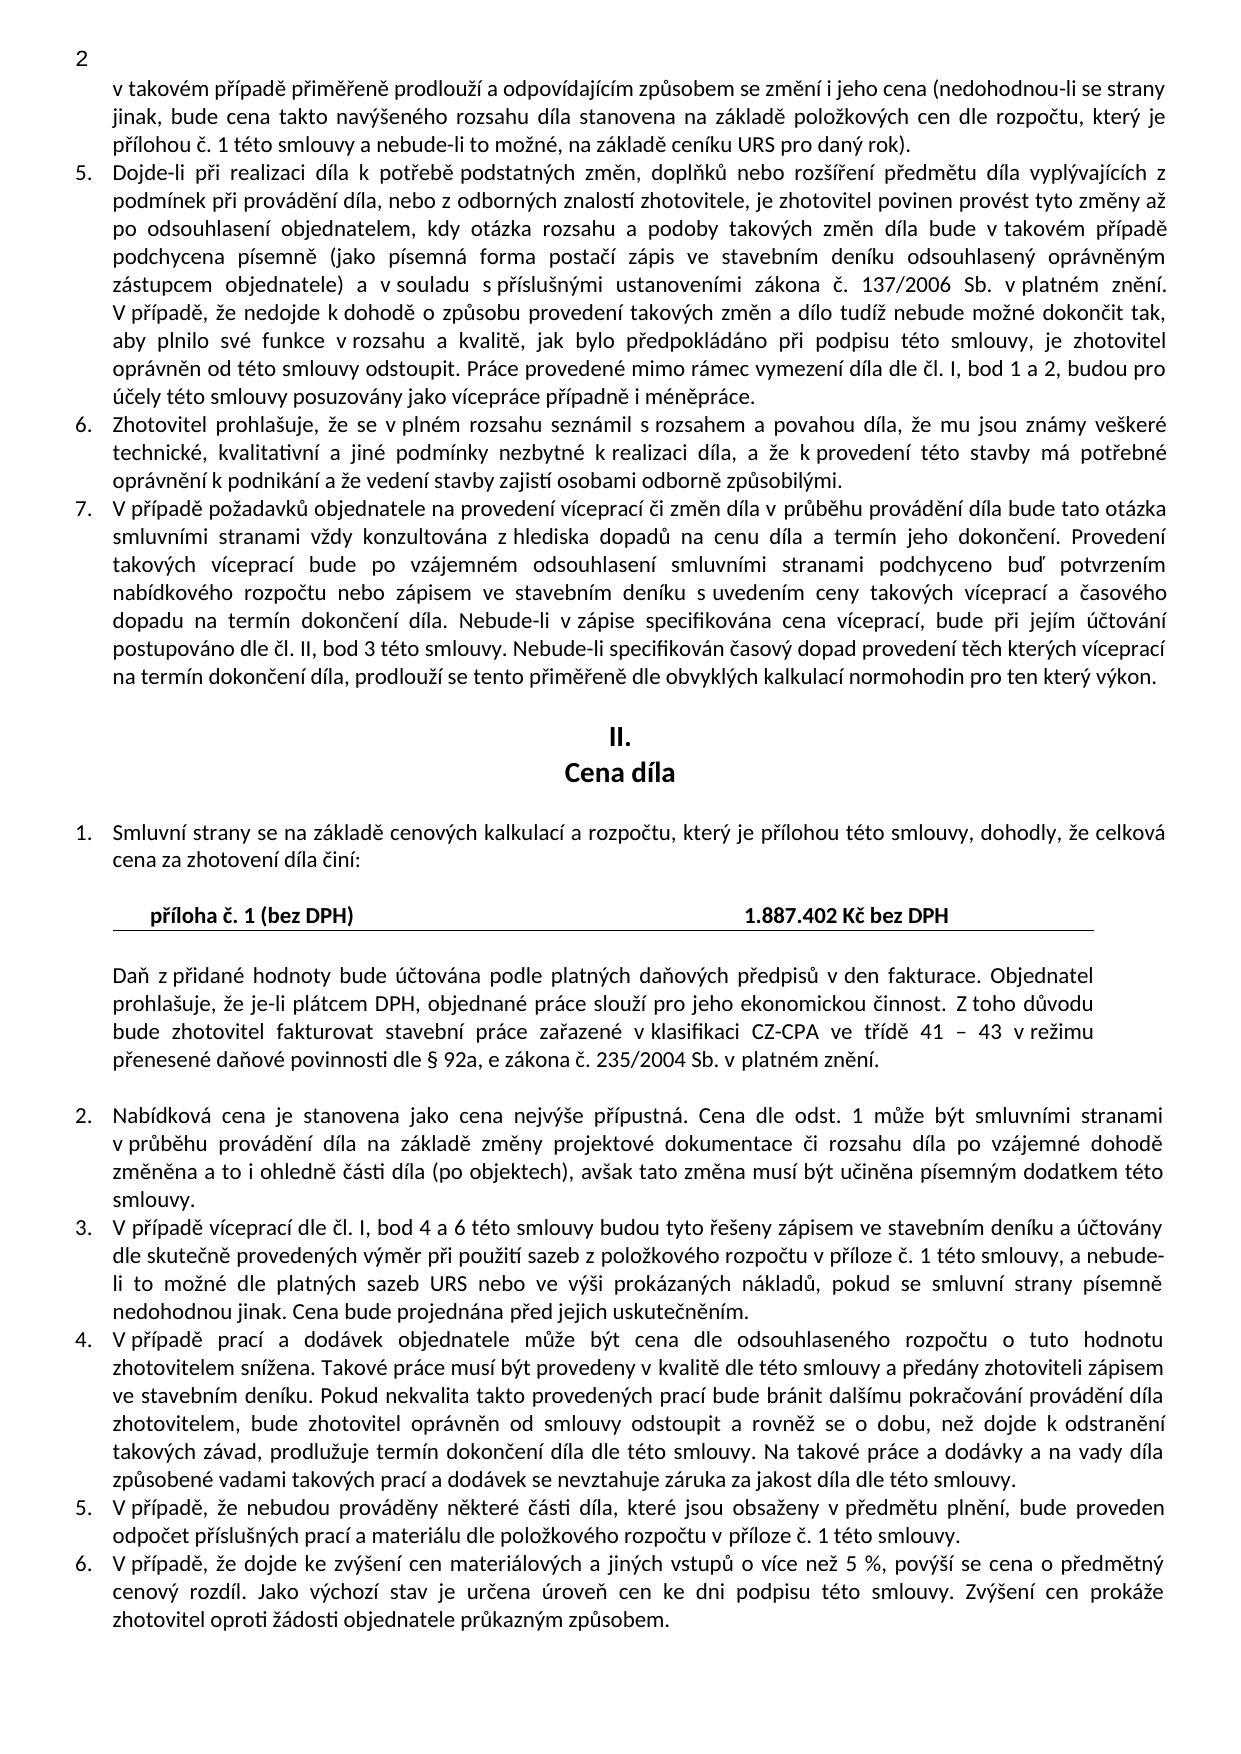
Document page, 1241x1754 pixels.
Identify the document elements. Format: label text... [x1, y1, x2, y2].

list Smluvní strany se na základě cenových kalkulací a rozpočtu, který je přílohou této smlouvy, dohodly, že celková cena za zhotovení díla činí: [75, 818, 1168, 874]
list Nabídková cena je stanovena jako cena nejvýše přípustná. Cena dle odst. 1 může být smluvními stranami v průběhu provádění díla na základě změny projektové dokumentace či rozsahu díla po vzájemné dohodě změněna a to i ohledně části díla (po objektech), avšak tato změna musí být učiněna písemným dodatkem této smlouvy. [75, 1101, 1165, 1213]
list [75, 74, 1168, 158]
text II. [75, 718, 1165, 754]
list Zhotovitel prohlašuje, že se v plném rozsahu seznámil s rozsahem a povahou díla, že mu jsou známy veškeré technické, kvalitativní a jiné podmínky nezbytné k realizaci díla, a že k provedení této stavby má potřebné oprávnění k podnikání a že vedení stavby zajistí osobami odborně způsobilými. [75, 410, 1168, 494]
list V případě požadavků objednatele na provedení víceprací či změn díla v průběhu provádění díla bude tato otázka smluvními stranami vždy konzultována z hlediska dopadů na cenu díla a termín jeho dokončení. Provedení takových víceprací bude po vzájemném odsouhlasení smluvními stranami podchyceno buď potvrzením nabídkového rozpočtu nebo zápisem ve stavebním deníku s uvedením ceny takových víceprací a časového dopadu na termín dokončení díla. Nebude-li v zápise specifikována cena víceprací, bude při jejím účtování postupováno dle čl. II, bod 3 této smlouvy. Nebude-li specifikován časový dopad provedení těch kterých víceprací na termín dokončení díla, prodlouží se tento přiměřeně dle obvyklých kalkulací normohodin pro ten který výkon. [75, 494, 1168, 690]
list Dojde-li při realizaci díla k potřebě podstatných změn, doplňků nebo rozšíření předmětu díla vyplývajících z podmínek při provádění díla, nebo z odborných znalostí zhotovitele, je zhotovitel povinen provést tyto změny až po odsouhlasení objednatelem, kdy otázka rozsahu a podoby takových změn díla bude v takovém případě podchycena písemně (jako písemná forma postačí zápis ve stavebním deníku odsouhlasený oprávněným zástupcem objednatele) a v souladu s příslušnými ustanoveními zákona č. 137/2006 Sb. v platném znění. V případě, že nedojde k dohodě o způsobu provedení takových změn a dílo tudíž nebude možné dokončit tak, aby plnilo své funkce v rozsahu a kvalitě, jak bylo předpokládáno při podpisu této smlouvy, je zhotovitel oprávněn od této smlouvy odstoupit. Práce provedené mimo rámec vymezení díla dle čl. I, bod 2, budou pro účely této smlouvy posuzovány jako vícepráce případně i méněpráce. [75, 158, 1168, 410]
text Daň z přidané hodnoty bude účtována podle platných daňových předpisů v den fakturace. Objednatel prohlašuje, že je-li plátcem DPH, objednané práce slouží pro jeho ekonomickou činnost. Z toho důvodu bude zhotovitel fakturovat stavební práce zařazené v klasifikaci CZ-CPA ve třídě 41 – 43 v režimu přenesené daňové povinnosti dle § 92a, e zákona č. 235/2004 Sb. v platném znění. [112, 958, 1094, 1073]
list V případě, že dojde ke zvýšení cen materiálových a jiných vstupů o více než 5 %, povýší se cena o předmětný cenový rozdíl. Jako výchozí stav je určena úroveň cen ke dni podpisu této smlouvy. Zvýšení cen prokáže zhotovitel oproti žádosti objednatele průkazným způsobem. [75, 1549, 1165, 1633]
list V případě prací a dodávek objednatele může být cena dle odsouhlaseného rozpočtu o tuto hodnotu zhotovitelem snížena. Takové práce musí být provedeny v kvalitě dle této smlouvy a předány zhotoviteli zápisem ve stavebním deníku. Pokud nekvalita takto provedených prací bude bránit dalšímu pokračování provádění díla zhotovitelem, bude zhotovitel oprávněn od smlouvy odstoupit a rovněž se o dobu, než dojde k odstranění takových závad, prodlužuje termín dokončení díla dle této smlouvy. Na takové práce a dodávky a na vady díla způsobené vadami takových prací a dodávek se nevztahuje záruka za jakost díla dle této smlouvy. [75, 1325, 1165, 1493]
text příloha č. 1 (bez DPH) 1.887.402 Kč bez DPH [150, 902, 1094, 930]
list V případě víceprací dle čl. I, bod 4 a 6 této smlouvy budou tyto řešeny zápisem ve stavebním deníku a účtovány dle skutečně provedených výměr při použití sazeb z položkového rozpočtu v příloze č. 1 této smlouvy, a nebude-li to možné dle platných sazeb URS nebo ve výši prokázaných nákladů, pokud se smluvní strany písemně nedohodnou jinak. Cena bude projednána před jejich uskutečněním. [75, 1213, 1165, 1325]
text Cena díla [75, 754, 1165, 789]
list V případě, že nebudou prováděny některé části díla, které jsou obsaženy v předmětu plnění, bude proveden odpočet příslušných prací a materiálu dle položkového rozpočtu v příloze č. 1 této smlouvy. [75, 1493, 1165, 1549]
